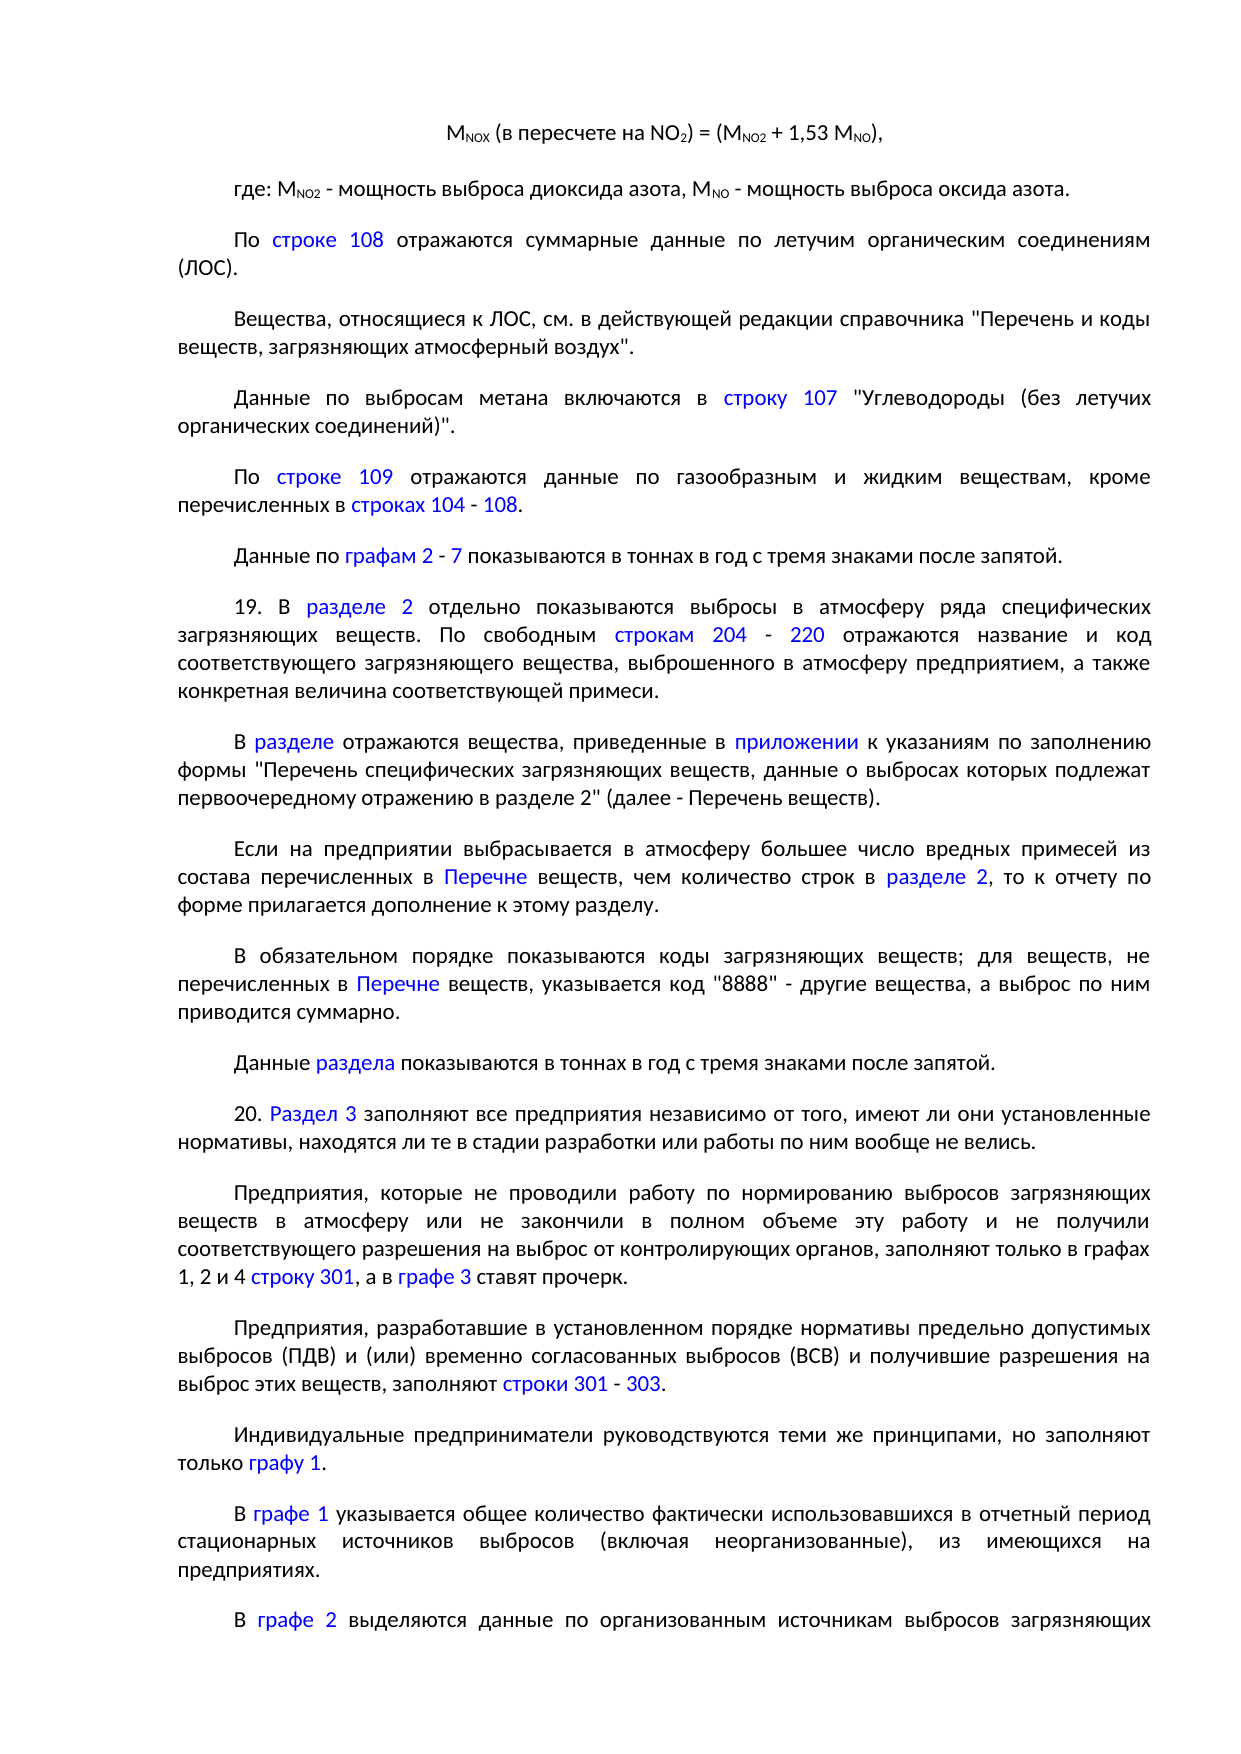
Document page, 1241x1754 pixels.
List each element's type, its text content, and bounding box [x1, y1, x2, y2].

text Предприятия, разработавшие в установленном порядке нормативы предельно допустимых выбросов (ПДВ) и (или) временно согласованных выбросов (ВСВ) и получившие разрешения на выброс этих веществ, заполняют строки 301 - 303. [177, 1313, 1152, 1397]
text Данные по графам 2 - 7 показываются в тоннах в год с тремя знаками после запятой. [177, 541, 1152, 569]
text По строке 109 отражаются данные по газообразным и жидким веществам, кроме перечисленных в строках 104 - 108. [177, 462, 1152, 518]
text В обязательном порядке показываются коды загрязняющих веществ; для веществ, не перечисленных в Перечне веществ, указывается код "8888" - другие вещества, а выброс по ним приводится суммарно. [177, 941, 1152, 1025]
text По строке 108 отражаются суммарные данные по летучим органическим соединениям (ЛОС). [177, 225, 1152, 281]
text Данные по выбросам метана включаются в строку 107 "Углеводороды (без летучих органических соединений)". [177, 383, 1152, 439]
text где: MNO2 - мощность выброса диоксида азота, MNO - мощность выброса оксида азота. [177, 174, 1152, 202]
text В разделе отражаются вещества, приведенные в приложении к указаниям по заполнению формы "Перечень специфических загрязняющих веществ, данные о выбросах которых подлежат первоочередному отражению в разделе 2" (далее - Перечень веществ). [177, 727, 1152, 811]
text В графе 1 указывается общее количество фактически использовавшихся в отчетный период стационарных источников выбросов (включая неорганизованные), из имеющихся на предприятиях. [177, 1499, 1152, 1583]
text Предприятия, которые не проводили работу по нормированию выбросов загрязняющих веществ в атмосферу или не закончили в полном объеме эту работу и не получили соответствующего разрешения на выброс от контролирующих органов, заполняют только в графах 1, 2 и 4 строку 301, а в графе 3 ставят прочерк. [177, 1178, 1152, 1290]
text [177, 1606, 1152, 1634]
text 19. В разделе 2 отдельно показываются выбросы в атмосферу ряда специфических загрязняющих веществ. По свободным строкам 204 - 220 отражаются название и код соответствующего загрязняющего вещества, выброшенного в атмосферу предприятием, а также конкретная величина соответствующей примеси. [177, 592, 1152, 704]
text Вещества, относящиеся к ЛОС, см. в действующей редакции справочника "Перечень и коды веществ, загрязняющих атмосферный воздух". [177, 304, 1152, 360]
text Если на предприятии выбрасывается в атмосферу большее число вредных примесей из состава перечисленных в Перечне веществ, чем количество строк в разделе 2, то к отчету по форме прилагается дополнение к этому разделу. [177, 834, 1152, 918]
text Данные раздела показываются в тоннах в год с тремя знаками после запятой. [177, 1048, 1152, 1076]
text MNOX (в пересчете на NO2) = (MNO2 + 1,53 MNO), [177, 118, 1152, 146]
text Индивидуальные предприниматели руководствуются теми же принципами, но заполняют только графу 1. [177, 1420, 1152, 1476]
text 20. Раздел 3 заполняют все предприятия независимо от того, имеют ли они установленные нормативы, находятся ли те в стадии разработки или работы по ним вообще не велись. [177, 1099, 1152, 1155]
